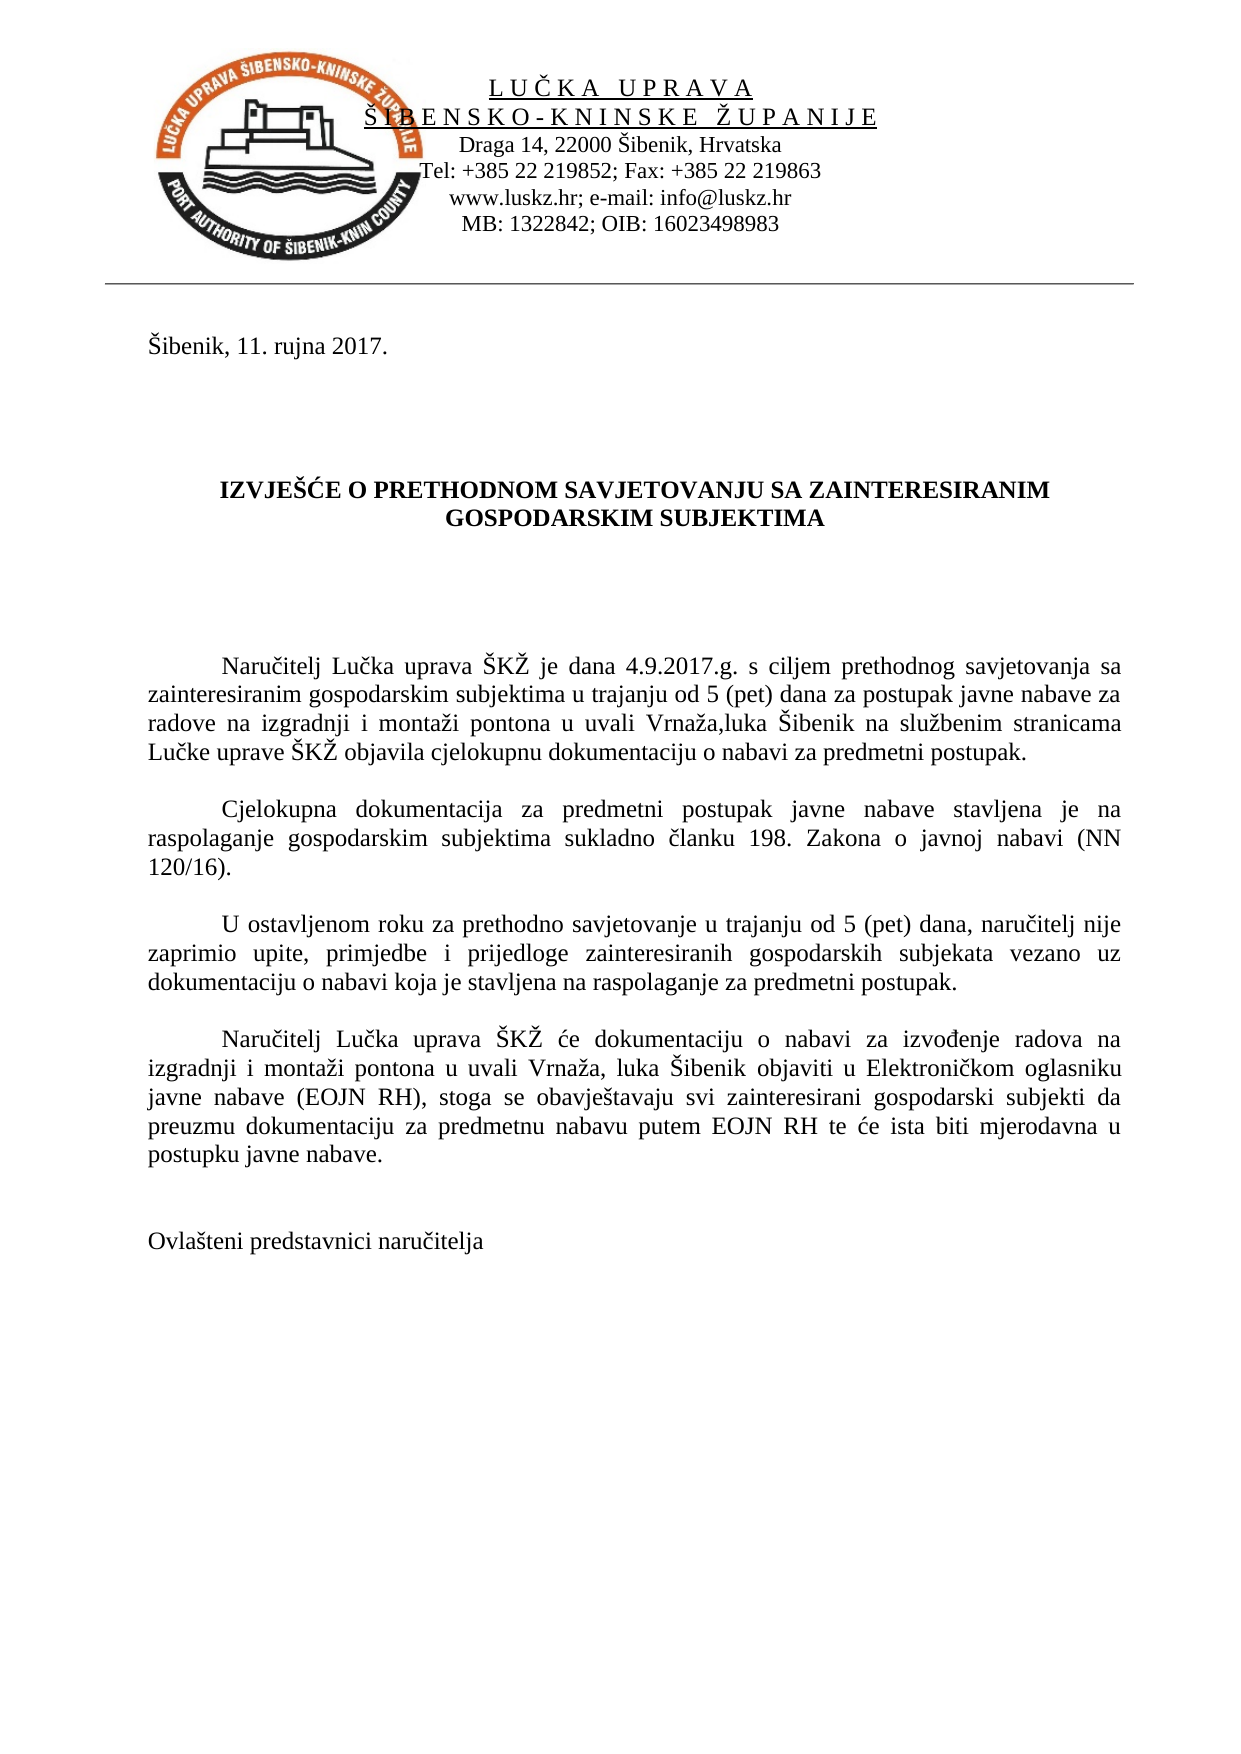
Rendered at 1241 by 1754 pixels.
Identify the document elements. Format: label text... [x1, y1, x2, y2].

text U ostavljenom roku za prethodno savjetovanje u trajanju od 5 (pet) dana, naručitelj nije zaprimio upite, primjedbe i prijedloge zainteresiranih gospodarskih subjekata vezano uz dokumentaciju o nabavi koja je stavljena na raspolaganje za predmetni postupak. [148, 909, 1122, 996]
text Šibenik, 11. rujna 2017. [148, 331, 1122, 360]
text Naručitelj Lučka uprava ŠKŽ će dokumentaciju o nabavi za izvođenje radova na izgradnji i montaži pontona u uvali Vrnaža, luka Šibenik objaviti u Elektroničkom oglasniku javne nabave (EOJN RH), stoga se obavještavaju svi zainteresirani gospodarski subjekti da preuzmu dokumentaciju za predmetnu nabavu putem EOJN RH te će ista biti mjerodavna u postupku javne nabave. [148, 1024, 1122, 1168]
text GOSPODARSKIM SUBJEKTIMA [148, 503, 1122, 532]
text Cjelokupna dokumentacija za predmetni postupak javne nabave stavljena je na raspolaganje gospodarskim subjektima sukladno članku 198. Zakona o javnoj nabavi (NN 120/16). [148, 794, 1122, 881]
text Ovlašteni predstavnici naručitelja [148, 1226, 1122, 1254]
text Naručitelj Lučka uprava ŠKŽ je dana 4.9.2017.g. s ciljem prethodnog savjetovanja sa zainteresiranim gospodarskim subjektima u trajanju od 5 (pet) dana za postupak javne nabave za radove na izgradnji i montaži pontona u uvali Vrnaža,luka Šibenik na službenim stranicama Lučke uprave ŠKŽ objavila cjelokupnu dokumentaciju o nabavi za predmetni postupak. [148, 651, 1122, 766]
text IZVJEŠĆE O PRETHODNOM SAVJETOVANJU SA ZAINTERESIRANIM [148, 475, 1122, 503]
picture [153, 48, 427, 264]
